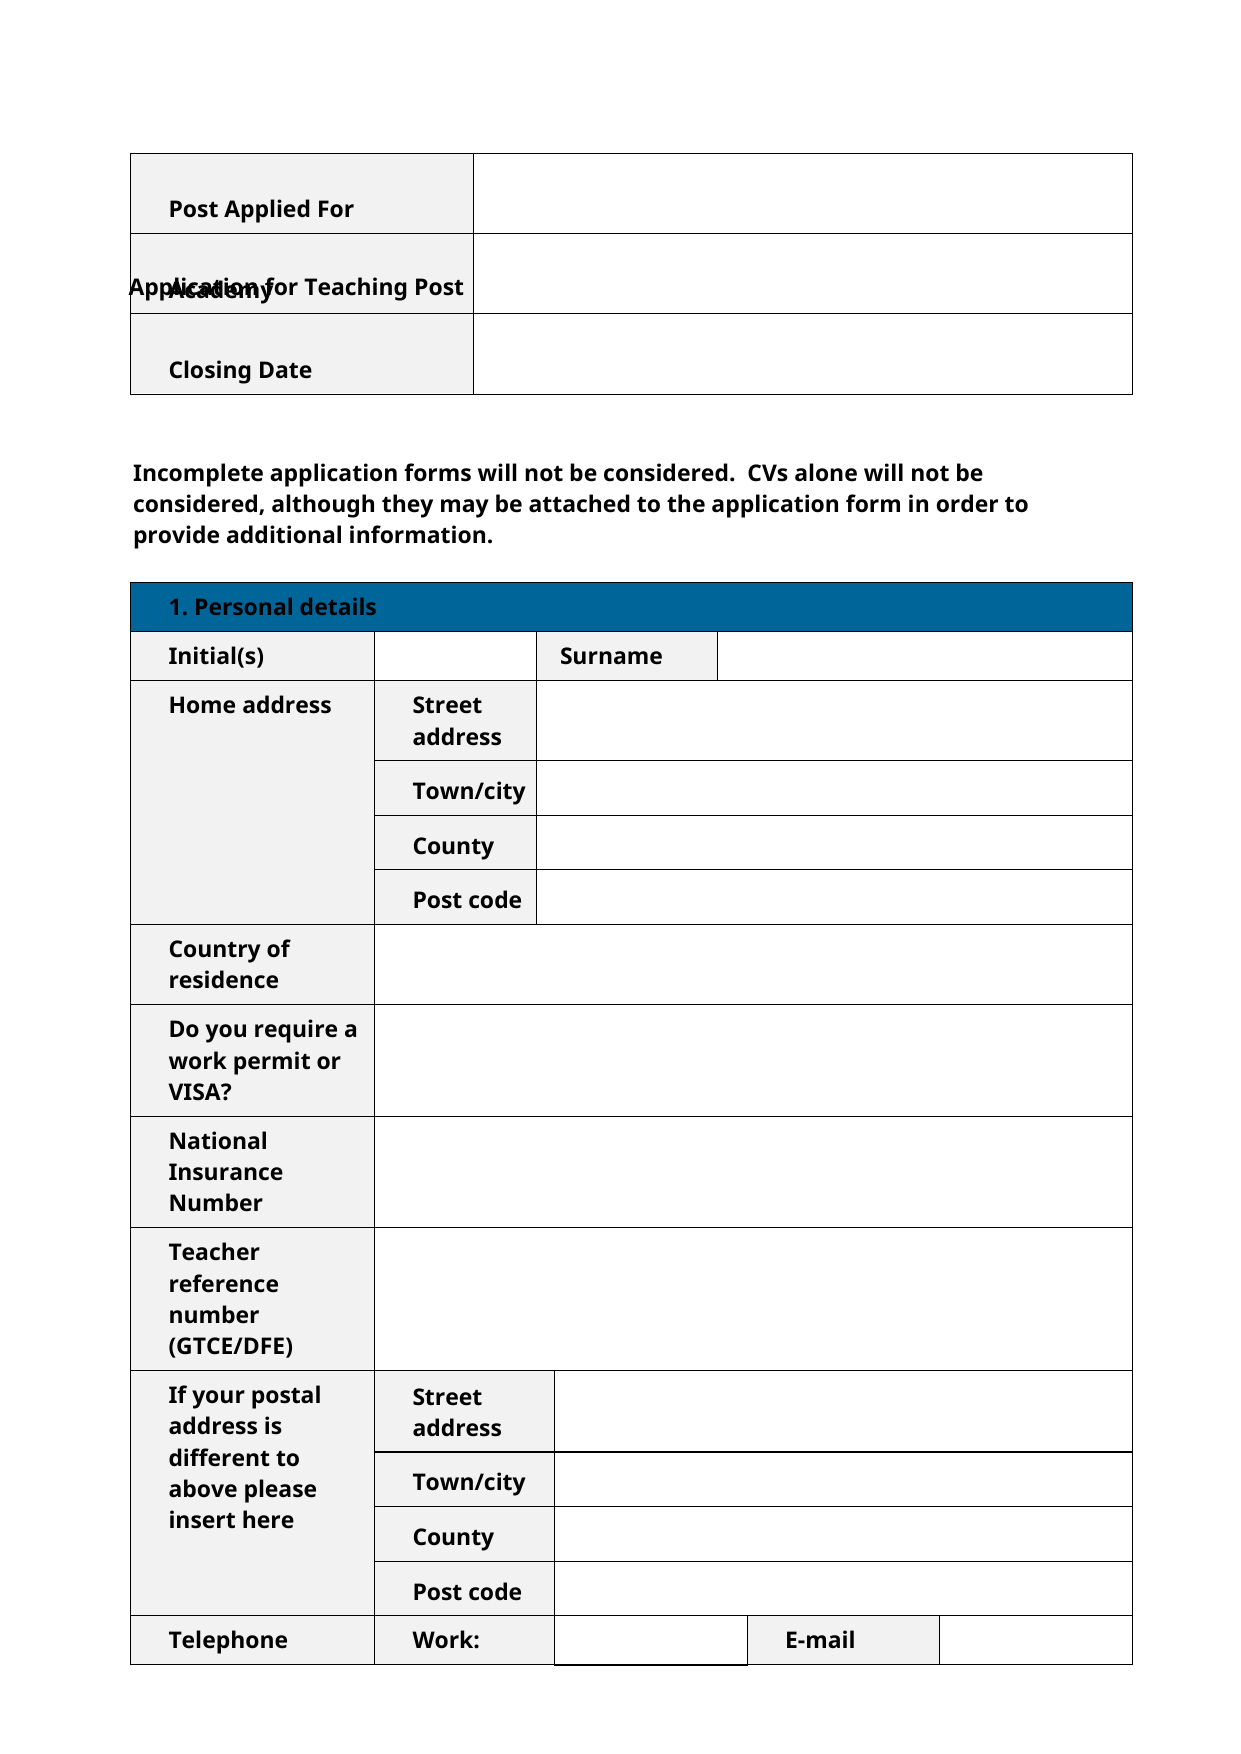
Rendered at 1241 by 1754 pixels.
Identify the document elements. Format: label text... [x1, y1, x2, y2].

table_cell Country of residence [131, 925, 374, 1004]
table_cell [474, 234, 1132, 313]
table_cell Teacher reference number (GTCE/DFE) [131, 1228, 374, 1370]
table_cell [537, 681, 1132, 760]
table_cell Closing Date [131, 314, 473, 393]
table_cell Town/city [375, 1453, 554, 1506]
table_cell [375, 1228, 1132, 1370]
table_cell County [375, 1507, 554, 1561]
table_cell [131, 1616, 374, 1664]
table_header [474, 154, 1132, 233]
table_cell National Insurance Number [131, 1117, 374, 1227]
table_cell [555, 1562, 1132, 1615]
table_cell Initial(s) [131, 632, 374, 680]
table_cell County [375, 816, 536, 869]
text Incomplete application forms will not be considered. CVs alone will not be considered, although they may be attached to the application form in order to provide additional information. [133, 457, 1122, 551]
table_cell Home address [131, 681, 374, 924]
table_cell [537, 761, 1132, 815]
table_cell [940, 1616, 1132, 1664]
table_cell Academy [131, 234, 473, 313]
table_cell [555, 1616, 747, 1664]
table_cell [555, 1507, 1132, 1561]
table_cell Post code [375, 870, 536, 924]
table_cell Town/city [375, 761, 536, 815]
table_cell If your postal address is different to above please insert here [131, 1371, 374, 1615]
table_cell [474, 314, 1132, 393]
table_cell Work: [375, 1616, 554, 1664]
table_header 1. Personal details [131, 583, 1132, 631]
table_cell [375, 1117, 1132, 1227]
table_cell [555, 1371, 1132, 1451]
table_header Post Applied For [131, 154, 473, 233]
table_cell Street address [375, 1371, 554, 1451]
table_cell [375, 925, 1132, 1004]
table_cell E-mail address [748, 1616, 939, 1664]
table_cell [375, 632, 536, 680]
table_cell [537, 816, 1132, 869]
table_cell Do you require a work permit or VISA? [131, 1005, 374, 1116]
table_cell Surname [537, 632, 717, 680]
table_cell [537, 870, 1132, 924]
table_cell [555, 1453, 1132, 1506]
table_cell [718, 632, 1132, 680]
table_cell Post code [375, 1562, 554, 1615]
table_cell Street address [375, 681, 536, 760]
table_cell [375, 1005, 1132, 1116]
